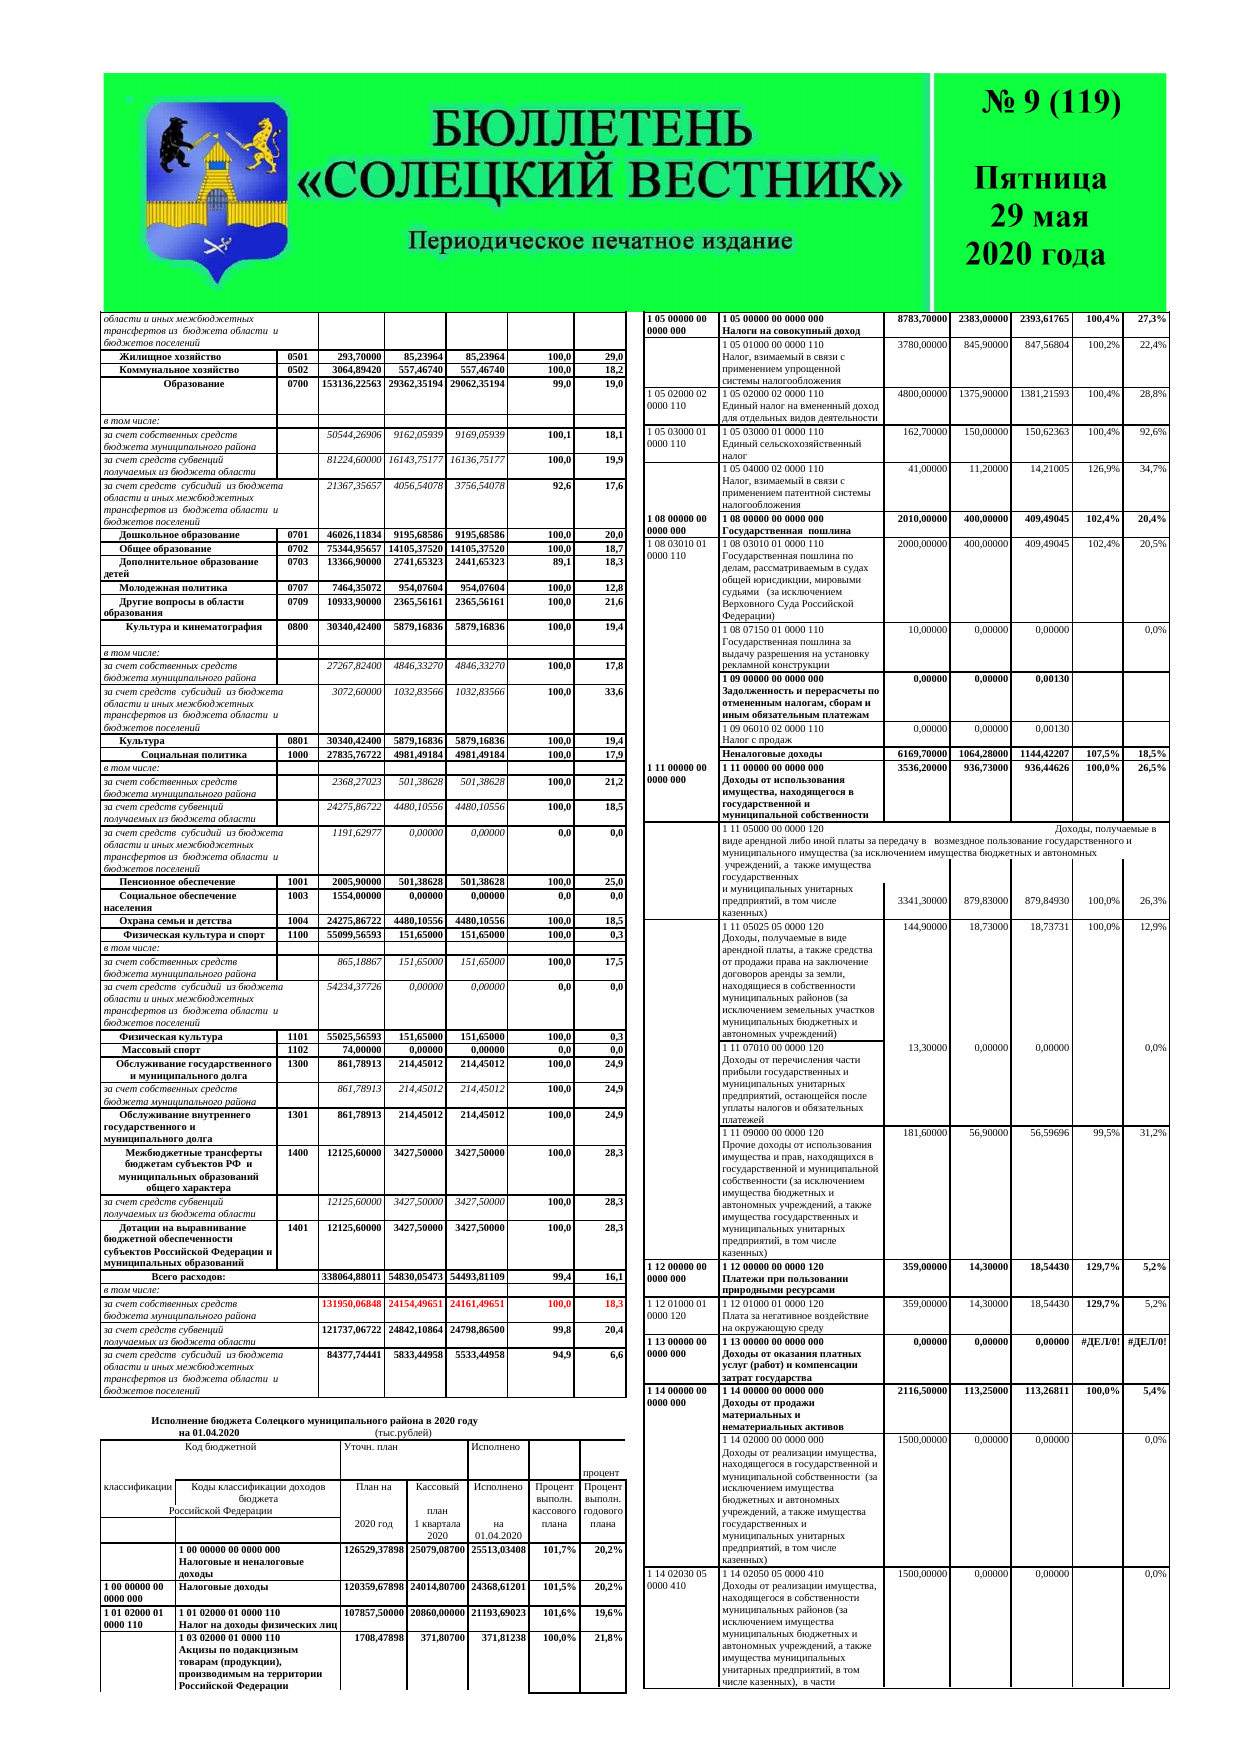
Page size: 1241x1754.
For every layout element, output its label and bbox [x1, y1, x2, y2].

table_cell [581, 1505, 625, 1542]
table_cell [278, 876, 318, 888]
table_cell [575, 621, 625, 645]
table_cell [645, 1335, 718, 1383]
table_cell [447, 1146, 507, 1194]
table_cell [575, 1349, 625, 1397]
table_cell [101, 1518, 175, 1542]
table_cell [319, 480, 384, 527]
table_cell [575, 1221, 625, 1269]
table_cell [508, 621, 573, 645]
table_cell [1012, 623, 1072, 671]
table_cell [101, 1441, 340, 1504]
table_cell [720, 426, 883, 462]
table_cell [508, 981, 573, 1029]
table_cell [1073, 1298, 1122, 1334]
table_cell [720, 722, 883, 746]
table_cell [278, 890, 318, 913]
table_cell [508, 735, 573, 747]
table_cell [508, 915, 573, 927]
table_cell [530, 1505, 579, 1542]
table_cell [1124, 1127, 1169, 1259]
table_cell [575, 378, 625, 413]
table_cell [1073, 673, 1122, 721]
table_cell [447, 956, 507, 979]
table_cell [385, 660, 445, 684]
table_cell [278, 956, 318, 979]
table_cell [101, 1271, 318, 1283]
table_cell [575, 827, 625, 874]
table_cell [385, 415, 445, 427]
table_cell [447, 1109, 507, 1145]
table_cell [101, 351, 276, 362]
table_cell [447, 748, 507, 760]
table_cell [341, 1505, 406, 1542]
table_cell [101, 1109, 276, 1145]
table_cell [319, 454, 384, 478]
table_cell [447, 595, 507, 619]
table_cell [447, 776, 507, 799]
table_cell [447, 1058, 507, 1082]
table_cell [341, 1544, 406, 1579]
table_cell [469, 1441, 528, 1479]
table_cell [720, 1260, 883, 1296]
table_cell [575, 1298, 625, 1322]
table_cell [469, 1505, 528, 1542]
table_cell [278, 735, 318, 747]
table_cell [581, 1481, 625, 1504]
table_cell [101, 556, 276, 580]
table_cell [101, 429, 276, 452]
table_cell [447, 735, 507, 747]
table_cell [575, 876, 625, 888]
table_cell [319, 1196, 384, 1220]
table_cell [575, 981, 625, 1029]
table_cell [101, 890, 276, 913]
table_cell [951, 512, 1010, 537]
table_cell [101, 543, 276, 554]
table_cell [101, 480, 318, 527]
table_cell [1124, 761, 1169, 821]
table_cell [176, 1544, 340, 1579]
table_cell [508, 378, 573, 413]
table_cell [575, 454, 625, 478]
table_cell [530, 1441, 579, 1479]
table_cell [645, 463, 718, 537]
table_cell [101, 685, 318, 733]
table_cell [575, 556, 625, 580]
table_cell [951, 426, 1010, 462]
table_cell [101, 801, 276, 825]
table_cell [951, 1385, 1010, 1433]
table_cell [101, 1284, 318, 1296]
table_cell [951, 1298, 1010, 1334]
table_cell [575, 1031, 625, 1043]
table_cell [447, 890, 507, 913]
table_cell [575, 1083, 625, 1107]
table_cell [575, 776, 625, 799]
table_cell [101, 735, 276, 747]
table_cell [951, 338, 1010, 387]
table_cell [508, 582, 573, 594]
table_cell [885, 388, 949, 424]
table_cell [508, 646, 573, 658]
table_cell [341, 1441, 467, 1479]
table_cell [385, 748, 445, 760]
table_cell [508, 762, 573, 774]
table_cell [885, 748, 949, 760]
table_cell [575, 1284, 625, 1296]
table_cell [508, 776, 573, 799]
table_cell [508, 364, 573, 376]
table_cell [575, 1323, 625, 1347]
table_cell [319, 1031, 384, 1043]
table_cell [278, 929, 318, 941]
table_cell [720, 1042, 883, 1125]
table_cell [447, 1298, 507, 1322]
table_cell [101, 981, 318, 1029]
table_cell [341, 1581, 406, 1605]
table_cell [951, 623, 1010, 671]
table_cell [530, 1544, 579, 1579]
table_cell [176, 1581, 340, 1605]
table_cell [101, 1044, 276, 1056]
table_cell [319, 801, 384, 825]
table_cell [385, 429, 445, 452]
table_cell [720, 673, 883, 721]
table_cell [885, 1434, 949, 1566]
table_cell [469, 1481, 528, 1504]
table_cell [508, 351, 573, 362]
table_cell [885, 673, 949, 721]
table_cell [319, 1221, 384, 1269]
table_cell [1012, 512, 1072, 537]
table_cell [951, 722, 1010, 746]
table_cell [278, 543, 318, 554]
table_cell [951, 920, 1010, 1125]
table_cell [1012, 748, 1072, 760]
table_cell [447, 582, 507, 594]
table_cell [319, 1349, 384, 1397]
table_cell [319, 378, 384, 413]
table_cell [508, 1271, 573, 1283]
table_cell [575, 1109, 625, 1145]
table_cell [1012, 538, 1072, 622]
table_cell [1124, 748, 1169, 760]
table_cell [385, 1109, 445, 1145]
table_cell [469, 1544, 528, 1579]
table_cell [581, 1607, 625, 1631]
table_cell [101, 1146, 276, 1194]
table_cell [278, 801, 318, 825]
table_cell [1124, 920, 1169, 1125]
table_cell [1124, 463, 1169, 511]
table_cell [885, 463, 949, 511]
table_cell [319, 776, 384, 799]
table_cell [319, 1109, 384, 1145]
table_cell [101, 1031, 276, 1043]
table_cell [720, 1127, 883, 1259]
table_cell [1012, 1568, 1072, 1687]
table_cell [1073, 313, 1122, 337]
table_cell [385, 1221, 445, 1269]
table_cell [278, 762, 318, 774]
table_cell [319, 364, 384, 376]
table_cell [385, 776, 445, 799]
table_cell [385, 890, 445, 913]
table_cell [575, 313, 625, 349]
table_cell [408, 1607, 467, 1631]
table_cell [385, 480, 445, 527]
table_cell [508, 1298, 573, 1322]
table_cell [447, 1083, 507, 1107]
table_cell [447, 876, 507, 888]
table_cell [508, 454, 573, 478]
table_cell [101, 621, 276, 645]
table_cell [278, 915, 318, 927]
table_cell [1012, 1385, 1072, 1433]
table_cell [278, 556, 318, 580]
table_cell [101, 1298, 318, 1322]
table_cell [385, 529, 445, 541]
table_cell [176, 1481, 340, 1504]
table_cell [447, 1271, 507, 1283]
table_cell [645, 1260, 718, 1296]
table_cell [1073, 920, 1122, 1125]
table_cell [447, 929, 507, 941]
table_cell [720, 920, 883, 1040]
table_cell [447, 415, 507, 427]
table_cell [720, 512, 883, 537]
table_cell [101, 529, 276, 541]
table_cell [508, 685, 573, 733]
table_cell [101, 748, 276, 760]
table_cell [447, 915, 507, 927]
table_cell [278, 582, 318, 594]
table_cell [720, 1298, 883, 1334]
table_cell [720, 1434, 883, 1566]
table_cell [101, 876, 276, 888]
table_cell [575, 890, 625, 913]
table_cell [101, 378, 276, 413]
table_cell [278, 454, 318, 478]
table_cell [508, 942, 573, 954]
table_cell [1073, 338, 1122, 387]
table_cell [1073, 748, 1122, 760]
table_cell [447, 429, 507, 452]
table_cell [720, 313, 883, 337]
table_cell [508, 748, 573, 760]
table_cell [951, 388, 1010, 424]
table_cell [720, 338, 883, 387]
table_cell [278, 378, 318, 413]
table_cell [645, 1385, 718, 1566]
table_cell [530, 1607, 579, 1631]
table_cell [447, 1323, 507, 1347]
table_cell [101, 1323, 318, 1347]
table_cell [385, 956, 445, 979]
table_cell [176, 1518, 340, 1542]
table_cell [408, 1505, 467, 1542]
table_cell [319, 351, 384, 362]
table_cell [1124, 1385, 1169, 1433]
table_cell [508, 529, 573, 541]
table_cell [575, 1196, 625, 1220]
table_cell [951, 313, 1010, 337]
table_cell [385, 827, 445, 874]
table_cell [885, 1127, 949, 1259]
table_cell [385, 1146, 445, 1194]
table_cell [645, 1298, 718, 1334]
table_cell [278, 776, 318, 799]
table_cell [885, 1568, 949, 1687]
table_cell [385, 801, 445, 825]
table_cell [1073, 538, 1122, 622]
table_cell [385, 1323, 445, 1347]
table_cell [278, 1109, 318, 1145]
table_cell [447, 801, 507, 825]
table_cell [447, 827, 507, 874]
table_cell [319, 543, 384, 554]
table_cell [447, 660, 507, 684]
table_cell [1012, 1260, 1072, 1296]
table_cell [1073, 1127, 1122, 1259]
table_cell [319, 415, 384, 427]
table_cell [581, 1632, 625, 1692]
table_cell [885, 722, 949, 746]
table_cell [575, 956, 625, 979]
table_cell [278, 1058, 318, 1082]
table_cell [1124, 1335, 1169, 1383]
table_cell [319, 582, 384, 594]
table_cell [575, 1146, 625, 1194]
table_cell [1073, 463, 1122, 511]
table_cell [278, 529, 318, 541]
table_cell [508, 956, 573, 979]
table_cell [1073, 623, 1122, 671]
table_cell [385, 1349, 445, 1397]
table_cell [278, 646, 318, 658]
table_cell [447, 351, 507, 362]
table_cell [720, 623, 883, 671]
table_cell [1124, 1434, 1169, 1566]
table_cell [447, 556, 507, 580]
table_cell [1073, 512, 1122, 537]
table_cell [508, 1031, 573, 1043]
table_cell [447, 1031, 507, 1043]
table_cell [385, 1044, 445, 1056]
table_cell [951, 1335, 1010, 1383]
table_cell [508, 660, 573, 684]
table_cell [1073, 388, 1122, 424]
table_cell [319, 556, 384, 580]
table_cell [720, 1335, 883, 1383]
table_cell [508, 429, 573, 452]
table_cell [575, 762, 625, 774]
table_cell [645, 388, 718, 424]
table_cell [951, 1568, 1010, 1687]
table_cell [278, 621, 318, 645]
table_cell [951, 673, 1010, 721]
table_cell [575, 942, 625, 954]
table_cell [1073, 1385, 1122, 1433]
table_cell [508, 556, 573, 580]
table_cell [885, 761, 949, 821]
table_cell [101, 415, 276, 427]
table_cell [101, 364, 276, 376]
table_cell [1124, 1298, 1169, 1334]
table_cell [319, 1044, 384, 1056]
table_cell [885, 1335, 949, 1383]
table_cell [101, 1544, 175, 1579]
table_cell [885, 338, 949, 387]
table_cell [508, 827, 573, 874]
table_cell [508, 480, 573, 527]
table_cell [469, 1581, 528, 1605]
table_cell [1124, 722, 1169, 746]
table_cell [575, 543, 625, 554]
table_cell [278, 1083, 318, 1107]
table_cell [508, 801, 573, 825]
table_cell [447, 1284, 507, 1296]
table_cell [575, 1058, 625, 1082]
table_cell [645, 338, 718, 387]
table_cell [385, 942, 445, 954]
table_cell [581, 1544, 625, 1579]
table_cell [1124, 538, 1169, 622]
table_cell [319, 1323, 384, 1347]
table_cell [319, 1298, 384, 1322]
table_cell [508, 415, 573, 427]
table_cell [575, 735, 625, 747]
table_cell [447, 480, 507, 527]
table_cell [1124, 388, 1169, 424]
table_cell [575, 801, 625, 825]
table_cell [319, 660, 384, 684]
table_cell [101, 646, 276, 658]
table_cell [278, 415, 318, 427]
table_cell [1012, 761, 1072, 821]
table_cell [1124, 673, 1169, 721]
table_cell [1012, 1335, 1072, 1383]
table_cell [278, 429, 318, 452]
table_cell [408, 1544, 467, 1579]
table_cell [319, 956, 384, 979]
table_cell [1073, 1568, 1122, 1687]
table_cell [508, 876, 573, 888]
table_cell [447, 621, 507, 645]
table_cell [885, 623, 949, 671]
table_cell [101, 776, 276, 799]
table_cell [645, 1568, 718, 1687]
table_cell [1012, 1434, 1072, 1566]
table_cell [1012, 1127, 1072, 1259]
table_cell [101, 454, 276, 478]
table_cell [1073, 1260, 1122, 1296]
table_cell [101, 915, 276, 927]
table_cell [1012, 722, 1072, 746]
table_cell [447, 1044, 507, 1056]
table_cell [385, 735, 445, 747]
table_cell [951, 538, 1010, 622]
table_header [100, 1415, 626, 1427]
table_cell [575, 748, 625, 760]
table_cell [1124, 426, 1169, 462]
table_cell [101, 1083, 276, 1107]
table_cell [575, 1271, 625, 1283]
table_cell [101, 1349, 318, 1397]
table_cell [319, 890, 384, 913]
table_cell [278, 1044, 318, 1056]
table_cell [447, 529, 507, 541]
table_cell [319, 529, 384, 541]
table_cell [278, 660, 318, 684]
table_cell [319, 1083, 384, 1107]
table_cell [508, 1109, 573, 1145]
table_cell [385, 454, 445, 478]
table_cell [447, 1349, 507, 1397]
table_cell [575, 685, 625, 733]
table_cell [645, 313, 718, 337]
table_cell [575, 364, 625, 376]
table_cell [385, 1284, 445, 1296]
picture [103, 73, 1167, 312]
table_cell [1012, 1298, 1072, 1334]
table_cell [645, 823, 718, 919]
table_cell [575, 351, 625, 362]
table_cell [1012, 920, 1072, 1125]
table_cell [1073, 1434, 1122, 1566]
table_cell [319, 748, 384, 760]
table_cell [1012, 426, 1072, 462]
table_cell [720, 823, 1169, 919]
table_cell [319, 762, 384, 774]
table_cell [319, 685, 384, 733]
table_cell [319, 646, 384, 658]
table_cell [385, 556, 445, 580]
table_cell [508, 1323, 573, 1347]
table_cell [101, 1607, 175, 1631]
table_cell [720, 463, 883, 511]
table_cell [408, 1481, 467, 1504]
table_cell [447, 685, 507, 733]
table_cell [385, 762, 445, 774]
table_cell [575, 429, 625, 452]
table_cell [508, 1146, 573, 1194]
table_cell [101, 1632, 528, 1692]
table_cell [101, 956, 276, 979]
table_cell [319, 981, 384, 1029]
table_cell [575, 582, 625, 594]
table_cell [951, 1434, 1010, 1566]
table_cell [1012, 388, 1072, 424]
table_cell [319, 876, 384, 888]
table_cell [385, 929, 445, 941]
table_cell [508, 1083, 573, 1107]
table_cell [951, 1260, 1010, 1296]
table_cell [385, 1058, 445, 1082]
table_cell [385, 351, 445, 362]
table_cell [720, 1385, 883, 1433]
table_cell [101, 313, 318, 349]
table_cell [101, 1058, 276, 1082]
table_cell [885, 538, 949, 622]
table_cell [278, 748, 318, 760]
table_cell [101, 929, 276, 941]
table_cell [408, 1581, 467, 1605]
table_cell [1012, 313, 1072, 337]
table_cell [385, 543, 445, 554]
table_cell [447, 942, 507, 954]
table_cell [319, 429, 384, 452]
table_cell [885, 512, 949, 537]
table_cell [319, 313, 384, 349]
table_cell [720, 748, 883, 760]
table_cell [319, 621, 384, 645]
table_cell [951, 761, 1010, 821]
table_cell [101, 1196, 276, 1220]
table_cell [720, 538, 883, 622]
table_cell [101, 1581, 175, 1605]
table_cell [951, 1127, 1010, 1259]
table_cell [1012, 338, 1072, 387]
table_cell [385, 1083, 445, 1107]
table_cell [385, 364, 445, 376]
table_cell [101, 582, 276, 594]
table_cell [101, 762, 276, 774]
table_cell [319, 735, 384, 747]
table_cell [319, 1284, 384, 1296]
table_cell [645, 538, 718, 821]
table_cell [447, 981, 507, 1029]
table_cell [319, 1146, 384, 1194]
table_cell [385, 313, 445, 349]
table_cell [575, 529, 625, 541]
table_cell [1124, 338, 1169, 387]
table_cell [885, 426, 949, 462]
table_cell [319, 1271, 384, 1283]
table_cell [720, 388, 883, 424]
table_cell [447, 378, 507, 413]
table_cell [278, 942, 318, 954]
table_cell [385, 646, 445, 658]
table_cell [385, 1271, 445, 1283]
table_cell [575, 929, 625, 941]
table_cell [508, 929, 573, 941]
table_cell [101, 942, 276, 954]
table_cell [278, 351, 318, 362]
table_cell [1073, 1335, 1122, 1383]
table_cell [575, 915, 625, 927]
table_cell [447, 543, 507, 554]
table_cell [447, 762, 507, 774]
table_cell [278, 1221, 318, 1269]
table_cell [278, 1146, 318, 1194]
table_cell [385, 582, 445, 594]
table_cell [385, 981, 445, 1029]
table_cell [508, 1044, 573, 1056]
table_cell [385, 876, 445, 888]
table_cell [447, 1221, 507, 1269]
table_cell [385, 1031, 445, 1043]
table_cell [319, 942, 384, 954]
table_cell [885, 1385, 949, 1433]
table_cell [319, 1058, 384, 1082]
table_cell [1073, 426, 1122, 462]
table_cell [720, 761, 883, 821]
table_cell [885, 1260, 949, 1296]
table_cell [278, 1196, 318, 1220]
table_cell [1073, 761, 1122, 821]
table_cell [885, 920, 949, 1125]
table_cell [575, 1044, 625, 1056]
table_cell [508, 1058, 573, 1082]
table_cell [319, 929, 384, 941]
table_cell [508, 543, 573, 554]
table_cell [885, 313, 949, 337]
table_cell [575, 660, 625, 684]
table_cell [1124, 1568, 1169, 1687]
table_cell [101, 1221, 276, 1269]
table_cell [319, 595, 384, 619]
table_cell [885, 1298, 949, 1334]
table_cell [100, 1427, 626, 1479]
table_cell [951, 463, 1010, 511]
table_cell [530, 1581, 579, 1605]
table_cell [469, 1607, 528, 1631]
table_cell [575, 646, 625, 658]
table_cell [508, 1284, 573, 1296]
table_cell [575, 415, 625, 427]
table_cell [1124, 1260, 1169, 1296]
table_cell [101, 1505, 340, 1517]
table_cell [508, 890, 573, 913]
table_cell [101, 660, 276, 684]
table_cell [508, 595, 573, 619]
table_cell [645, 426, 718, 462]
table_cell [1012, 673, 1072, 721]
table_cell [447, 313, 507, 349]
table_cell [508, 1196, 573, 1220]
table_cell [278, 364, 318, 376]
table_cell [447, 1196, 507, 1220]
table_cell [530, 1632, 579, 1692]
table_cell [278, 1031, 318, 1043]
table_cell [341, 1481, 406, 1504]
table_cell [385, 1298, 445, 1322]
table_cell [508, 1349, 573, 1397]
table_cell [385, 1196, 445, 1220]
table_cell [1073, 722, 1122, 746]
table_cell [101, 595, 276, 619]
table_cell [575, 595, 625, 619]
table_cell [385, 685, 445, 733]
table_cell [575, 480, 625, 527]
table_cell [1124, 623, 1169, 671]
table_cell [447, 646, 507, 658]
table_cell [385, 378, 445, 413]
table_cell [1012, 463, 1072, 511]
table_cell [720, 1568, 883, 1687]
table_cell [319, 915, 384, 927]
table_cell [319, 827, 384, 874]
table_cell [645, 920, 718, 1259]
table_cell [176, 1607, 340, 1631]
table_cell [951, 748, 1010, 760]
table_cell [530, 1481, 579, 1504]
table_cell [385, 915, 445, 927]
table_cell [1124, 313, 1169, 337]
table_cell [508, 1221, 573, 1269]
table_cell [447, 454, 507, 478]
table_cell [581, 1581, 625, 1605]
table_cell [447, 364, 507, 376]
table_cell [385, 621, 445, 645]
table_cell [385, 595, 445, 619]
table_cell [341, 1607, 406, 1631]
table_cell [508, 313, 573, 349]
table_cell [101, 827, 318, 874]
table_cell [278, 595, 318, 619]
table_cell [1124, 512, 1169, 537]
